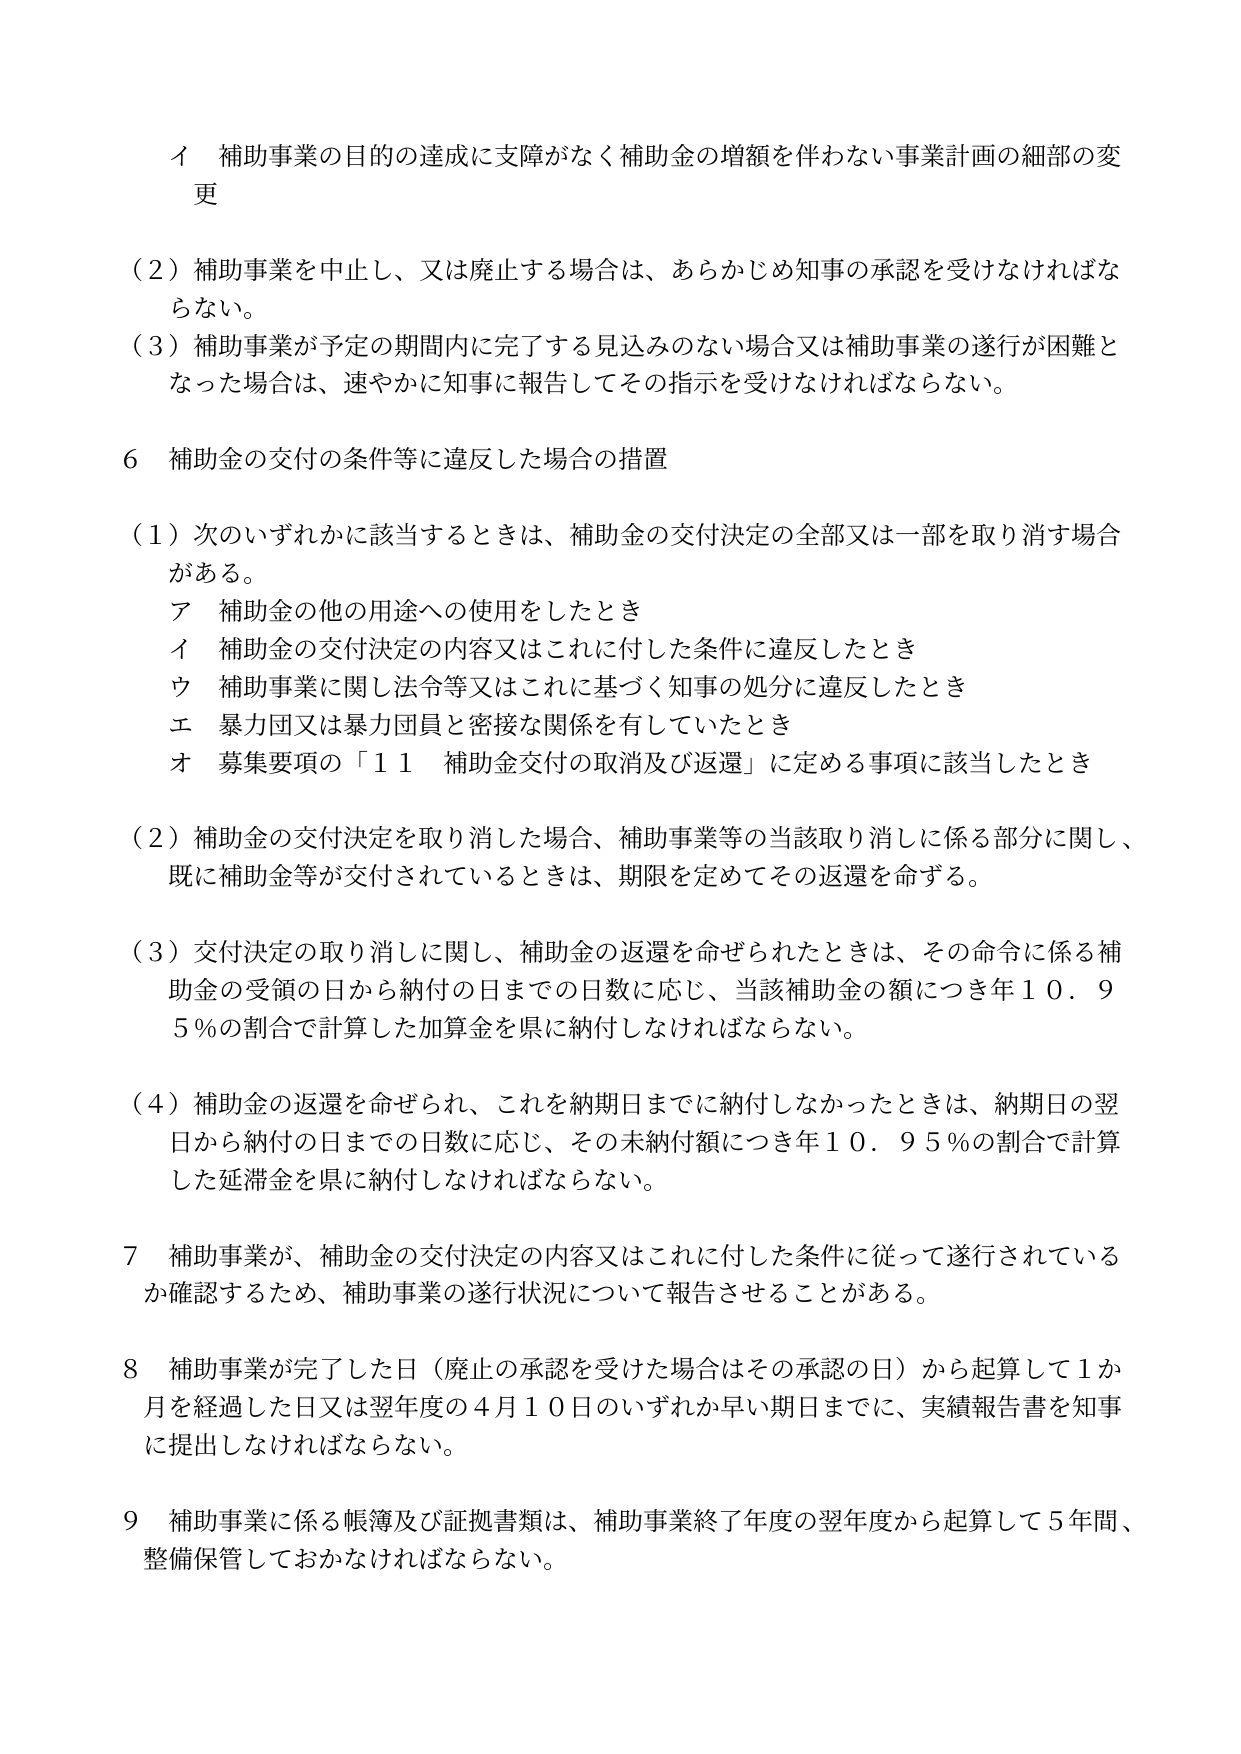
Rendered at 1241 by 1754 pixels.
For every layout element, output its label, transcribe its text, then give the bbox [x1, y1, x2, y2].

text （１）次のいずれかに該当するときは、補助金の交付決定の全部又は一部を取り消す場合がある。 [118, 515, 1122, 591]
text （２）補助事業を中止し、又は廃止する場合は、あらかじめ知事の承認を受けなければならない。 [118, 249, 1122, 325]
text （４）補助金の返還を命ぜられ、これを納期日までに納付しなかったときは、納期日の翌日から納付の日までの日数に応じ、その未納付額につき年１０．９５％の割合で計算した延滞金を県に納付しなければならない。 [118, 1084, 1122, 1197]
text オ 募集要項の「１１ 補助金交付の取消及び返還」に定める事項に該当したとき [168, 742, 1122, 780]
text ６ 補助金の交付の条件等に違反した場合の措置 [118, 439, 1122, 477]
text ア 補助金の他の用途への使用をしたとき [118, 591, 1122, 629]
text （３）補助事業が予定の期間内に完了する見込みのない場合又は補助事業の遂行が困難となった場合は、速やかに知事に報告してその指示を受けなければならない。 [118, 325, 1122, 401]
text エ 暴力団又は暴力団員と密接な関係を有していたとき [118, 704, 1122, 742]
text ９ 補助事業に係る帳簿及び証拠書類は、補助事業終了年度の翌年度から起算して５年間、整備保管しておかなければならない。 [118, 1501, 1122, 1577]
text ウ 補助事業に関し法令等又はこれに基づく知事の処分に違反したとき [118, 667, 1122, 704]
text イ 補助金の交付決定の内容又はこれに付した条件に違反したとき [118, 629, 1122, 667]
text （２）補助金の交付決定を取り消した場合、補助事業等の当該取り消しに係る部分に関し、既に補助金等が交付されているときは、期限を定めてその返還を命ずる。 [118, 818, 1122, 894]
text （３）交付決定の取り消しに関し、補助金の返還を命ぜられたときは、その命令に係る補助金の受領の日から納付の日までの日数に応じ、当該補助金の額につき年１０．９５％の割合で計算した加算金を県に納付しなければならない。 [118, 932, 1122, 1046]
text ８ 補助事業が完了した日（廃止の承認を受けた場合はその承認の日）から起算して１か月を経過した日又は翌年度の４月１０日のいずれか早い期日までに、実績報告書を知事に提出しなければならない。 [118, 1349, 1122, 1463]
subtitle イ 補助事業の目的の達成に支障がなく補助金の増額を伴わない事業計画の細部の変更 [168, 136, 1122, 212]
text ７ 補助事業が、補助金の交付決定の内容又はこれに付した条件に従って遂行されているか確認するため、補助事業の遂行状況について報告させることがある。 [118, 1235, 1122, 1311]
